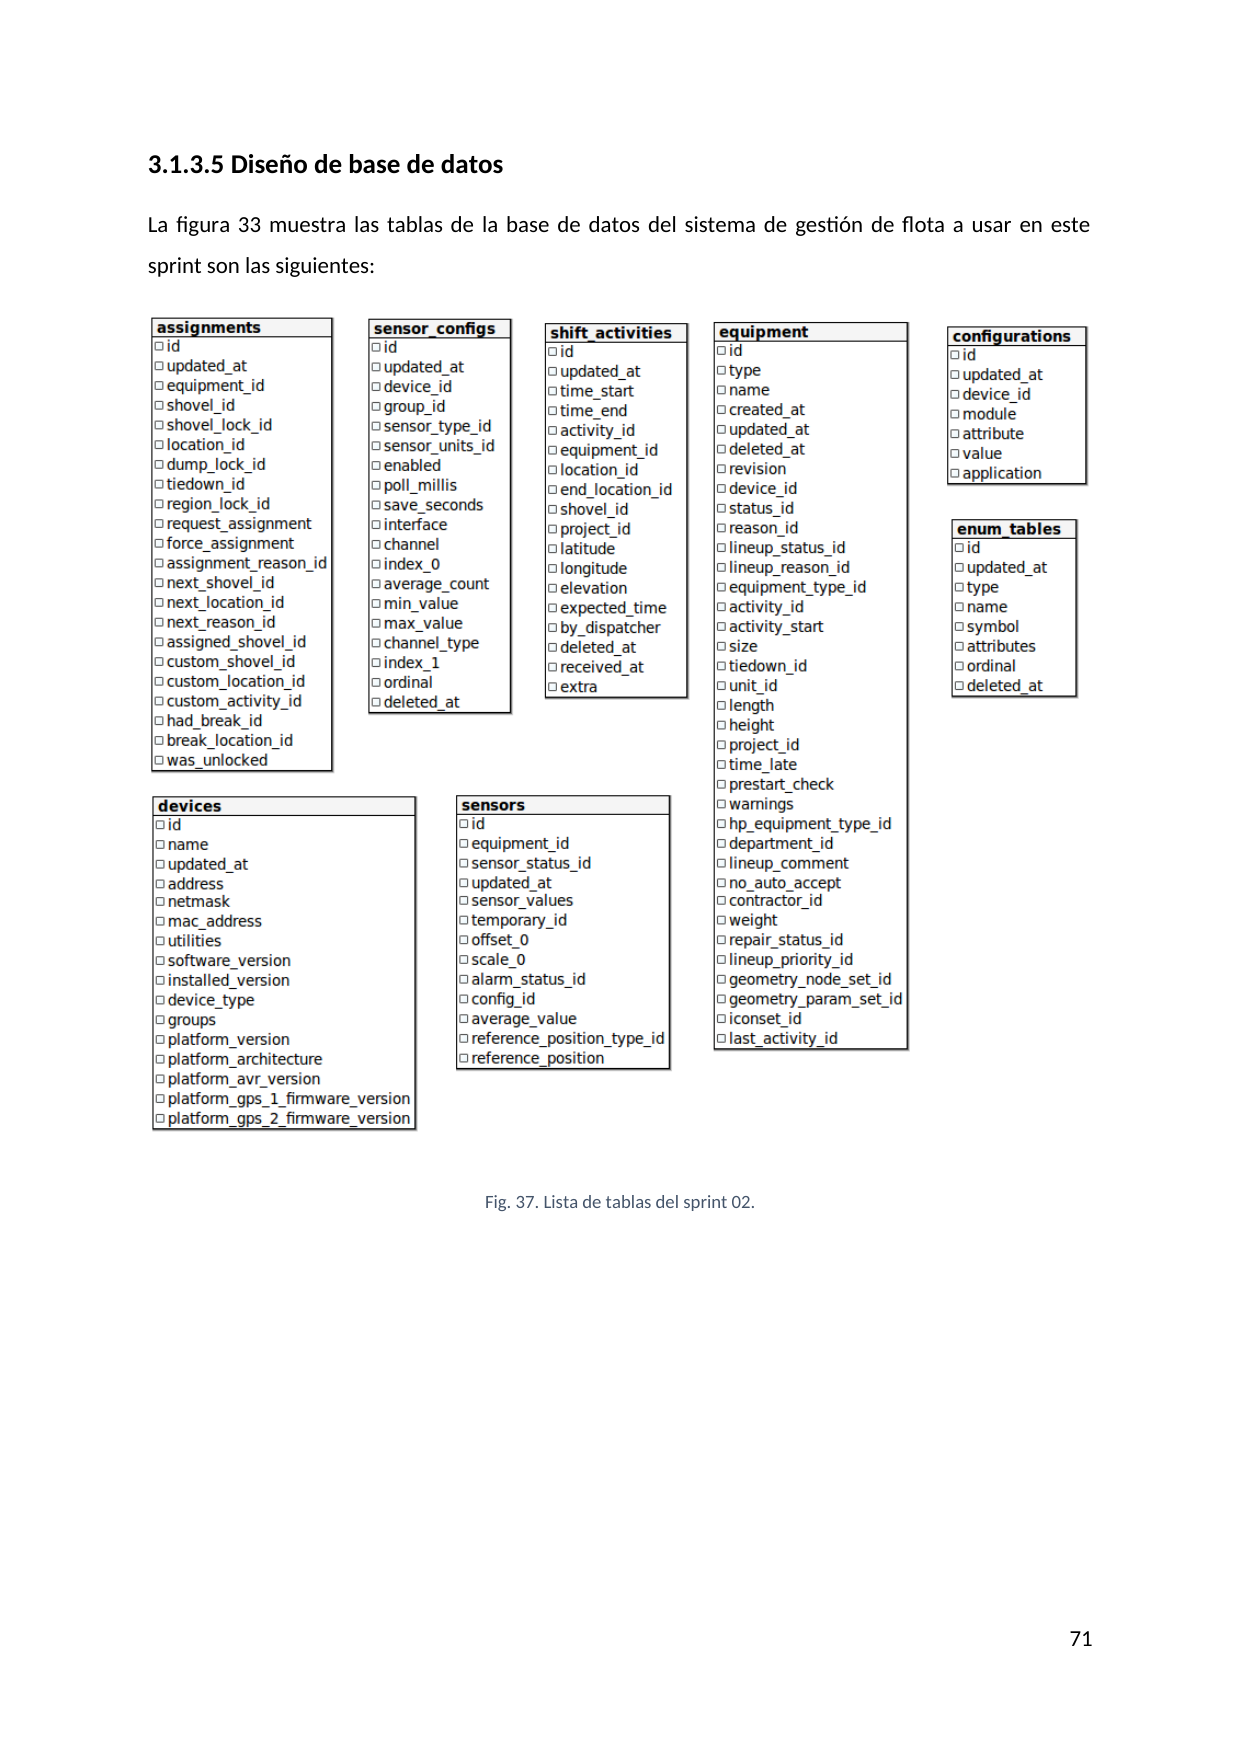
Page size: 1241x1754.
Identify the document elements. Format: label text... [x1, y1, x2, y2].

text La figura 33 muestra las tablas de la base de datos del sistema de gestión de flota a usar en este sprint son las siguientes: [148, 210, 1092, 280]
subtitle Diseño de base de datos [148, 148, 1092, 181]
picture [147, 310, 1093, 1160]
text Fig. 37. Lista de tablas del sprint 02. [148, 1190, 1092, 1213]
